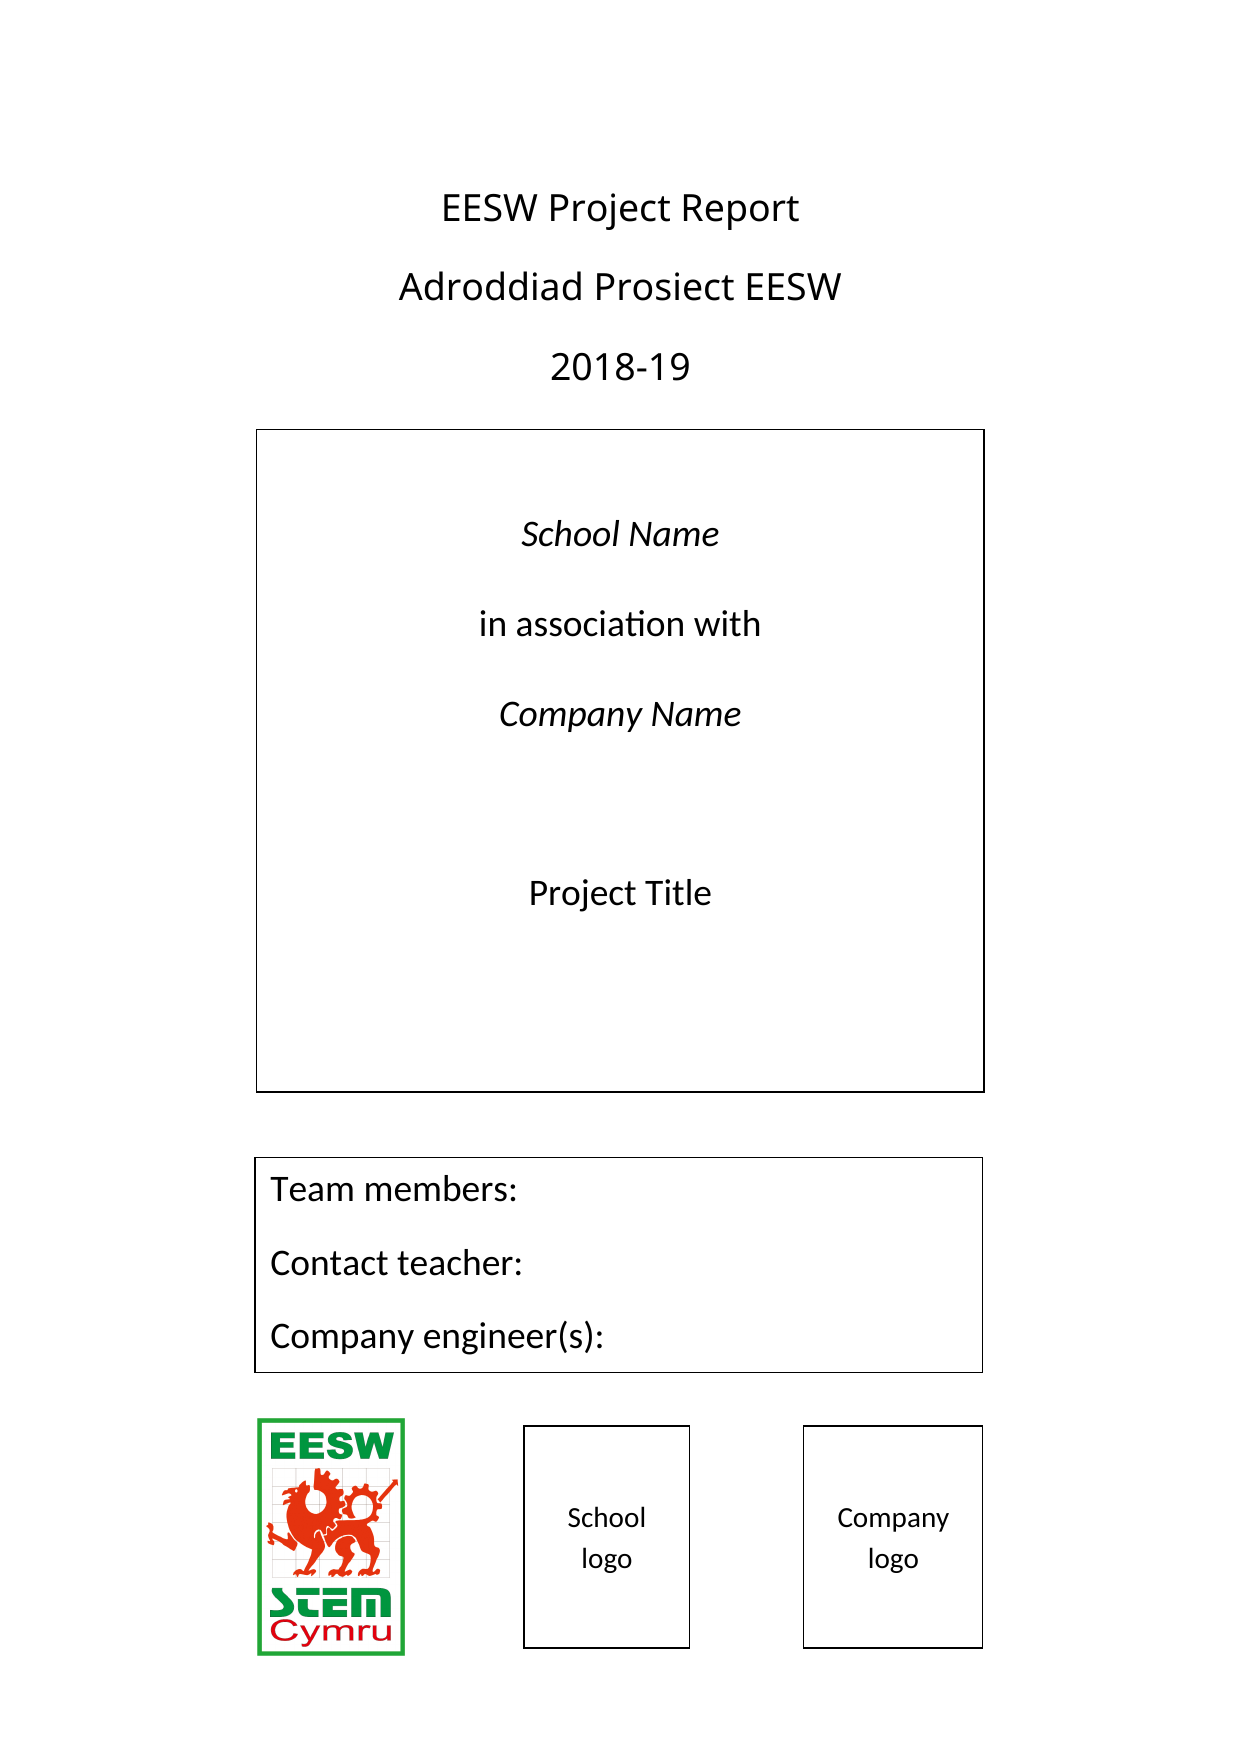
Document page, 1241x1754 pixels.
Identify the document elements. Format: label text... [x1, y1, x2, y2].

text 2018-19 [75, 340, 1165, 391]
text Adroddiad Prosiect EESW [75, 261, 1165, 312]
text EESW Project Report [75, 181, 1165, 232]
picture [257, 1418, 405, 1656]
